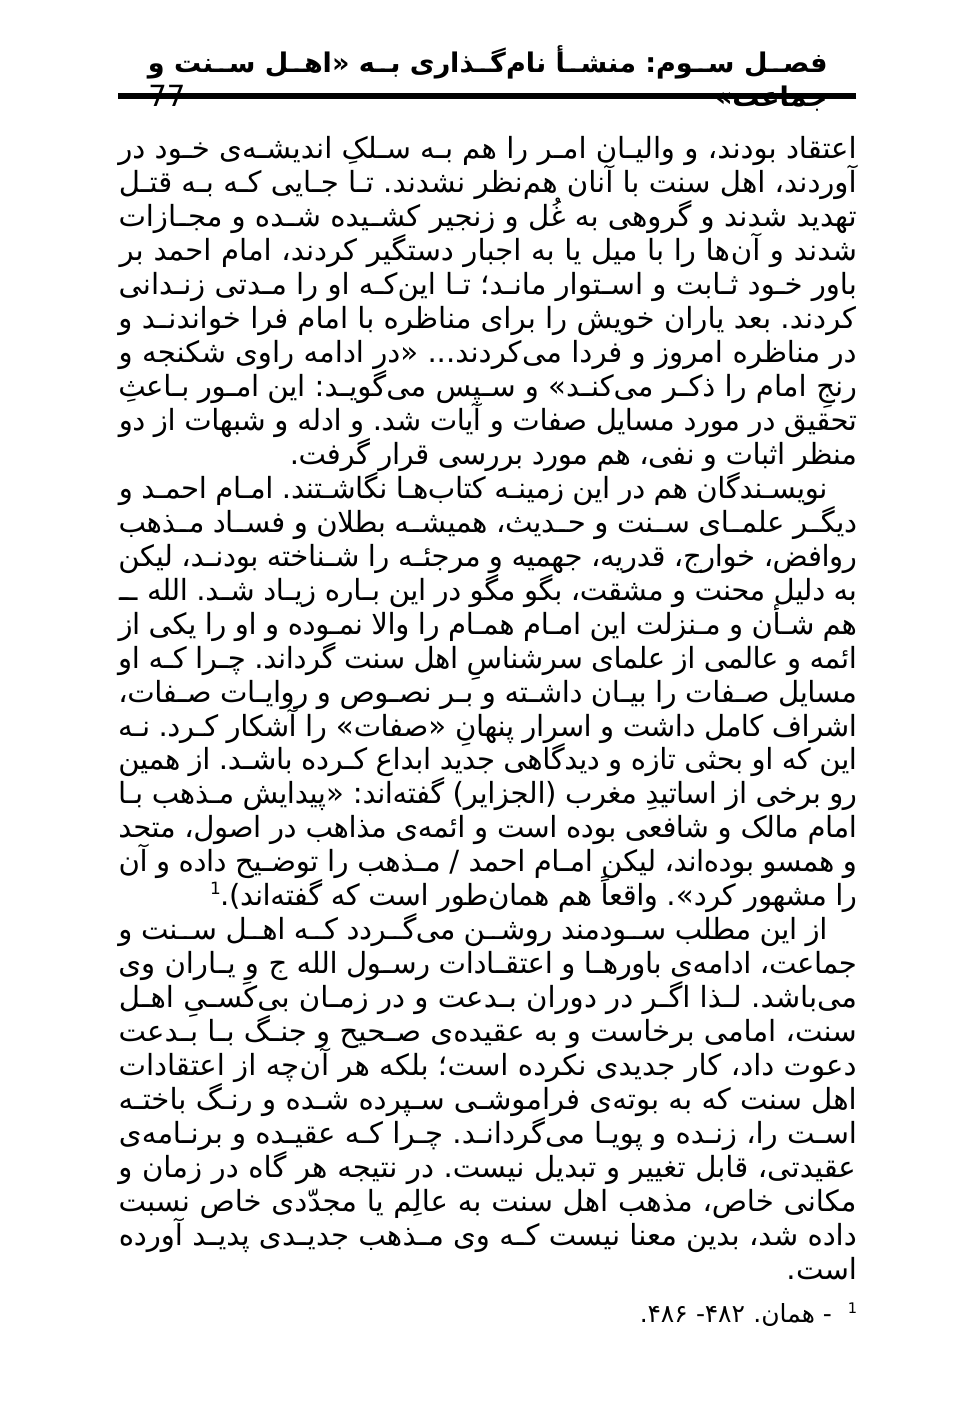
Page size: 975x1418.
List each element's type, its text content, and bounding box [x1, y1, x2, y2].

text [118, 132, 857, 471]
text نویسندگان هم در این زمینه کتاب‌ها نگاشتند. امام احمد و دیگر علمای سنت و حدیث، همیشه بطلان و فساد مذهب روافض، خوارج، قدریه، جهمیه و مرجئه را شناخته بودند، لیکن به دلیل محنت و مشقت، بگو مگو در این باره زیاد شد. الله ـ هم شأن و منزلت این امام همام را والا نموده و او را یکی از ائمه و عالمی از علمای سرشناسِ اهل سنت گرداند. چرا که او مسایل صفات را بیان داشته و بر نصوص و روایات صفات، اشراف کامل داشت و اسرار پنهانِ «صفات» را آشکار کرد. نه این‌ که او بحثی تازه و دیدگاهی جدید ابداع کرده باشد. از همین رو برخی از اساتیدِ مغرب (الجزایر) گفته‌اند: «پیدایش مذهب با امام مالک و شافعی بوده است و ائمه‌ی مذاهب در اصول، متحد و همسو بوده‌اند، لیکن امام احمد / مذهب را توضیح داده و آن را مشهور کرد». واقعاً هم همان‌طور است که گفته‌اند). [118, 471, 857, 913]
text از این مطلب سودمند روشن می‌گردد که اهل سنت و جماعت، ادامه‌ی باورها و اعتقادات رسول الله ج و یاران وی می‌باشد. لذا اگر در دوران بدعت و در زمان بی‌کَسیِ اهل سنت، امامی برخاست و به عقیده‌ی صحیح و جنگ با بدعت دعوت داد، کار جدیدی نکرده است؛ بلکه هر آن‌چه از اعتقادات اهل سنت که به بوته‌ی فراموشی سپرده شده و رنگ باخته است را، زنده و پویا می‌گرداند. چرا که عقیده و برنامه‌ی عقیدتی، قابل تغییر و تبدیل نیست. در نتیجه هر گاه در زمان و مکانی خاص، مذهب اهل سنت به عالِم یا مجدّدی خاص نسبت داده شد، بدین معنا نیست که وی مذهب جدیدی پدید آورده است. [118, 913, 857, 1286]
